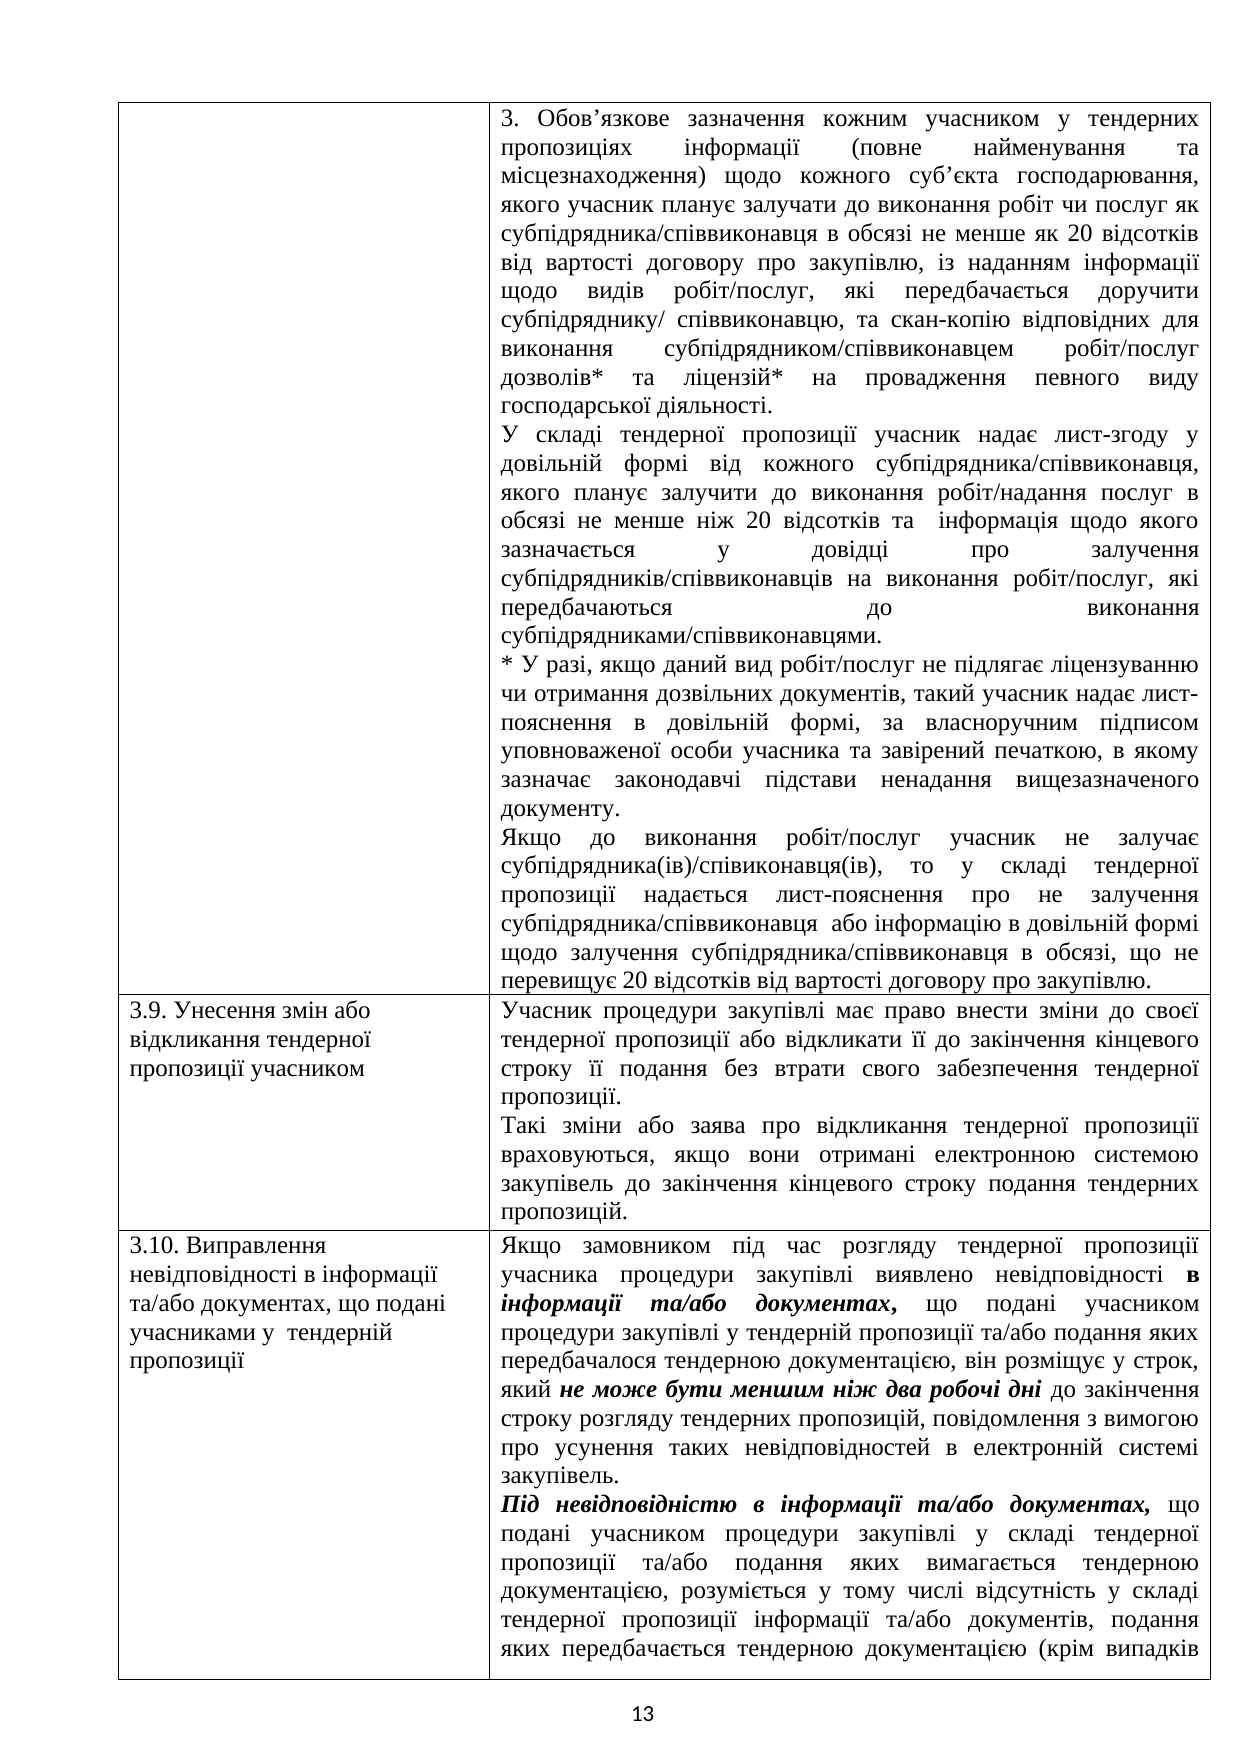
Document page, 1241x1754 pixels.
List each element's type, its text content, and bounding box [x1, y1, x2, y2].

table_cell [119, 1231, 489, 1679]
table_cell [490, 1231, 1210, 1679]
table_cell 3.9. Унесення змін або відкликання тендерної пропозиції учасником [119, 995, 489, 1229]
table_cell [490, 103, 1210, 994]
table_cell Учасник процедури закупівлі має право внести зміни до своєї тендерної пропозиції або відкликати її до закінчення кінцевого строку її подання без втрати свого забезпечення тендерної пропозиції. Такі зміни або заява про відкликання тендерної пропозиції враховуються, якщо вони отримані електронною системою закупівель до закінчення кінцевого строку подання тендерних пропозицій. [490, 995, 1210, 1229]
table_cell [119, 103, 489, 994]
